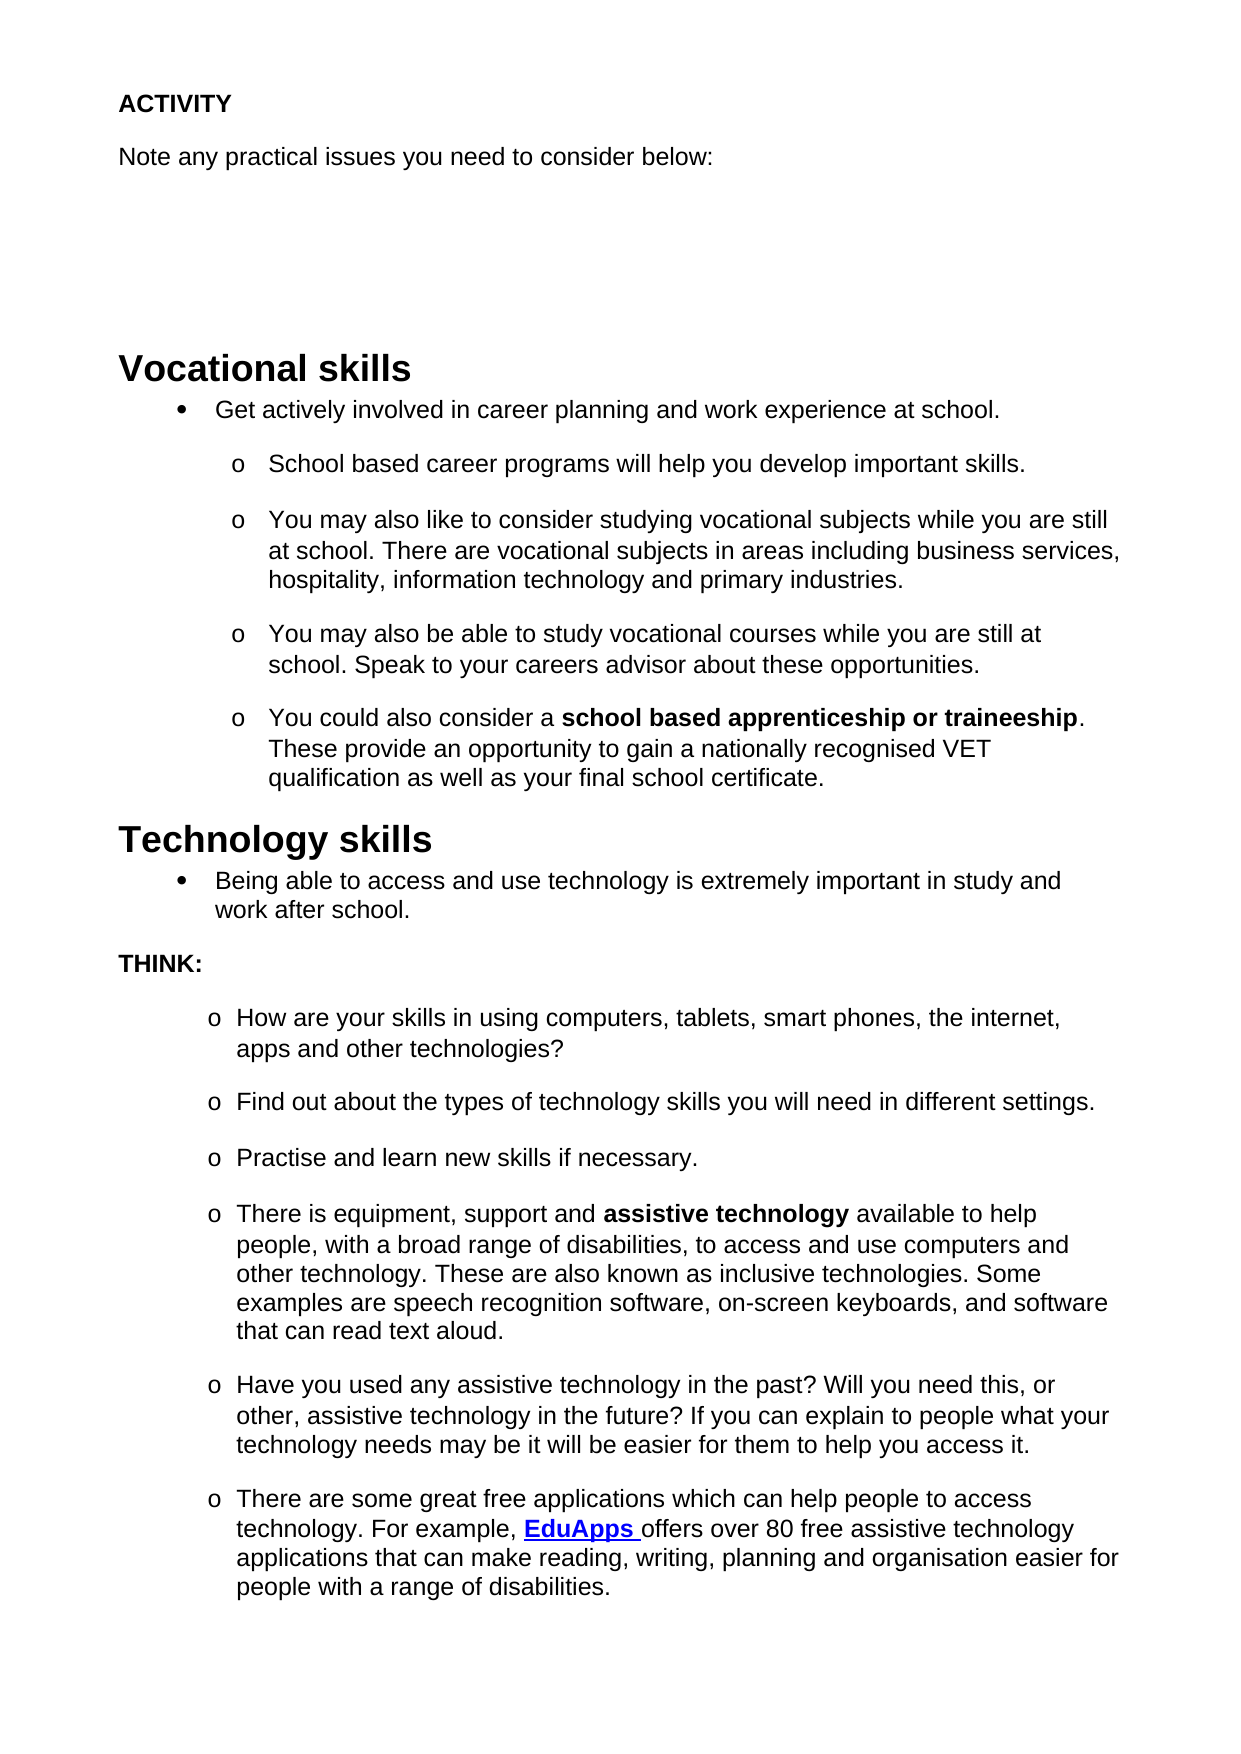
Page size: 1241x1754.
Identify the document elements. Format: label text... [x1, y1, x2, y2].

list Being able to access and use technology is extremely important in study and work after school. [177, 866, 1122, 924]
list You may also like to consider studying vocational subjects while you are still at school. There are vocational subjects in areas including business services, hospitality, information technology and primary industries. [231, 505, 1122, 594]
list There is equipment, support and assistive technology available to help people, with a broad range of disabilities, to access and use computers and other technology. These are also known as inclusive technologies. Some examples are speech recognition software, on-screen keyboards, and software that can read text aloud. [207, 1199, 1122, 1345]
list You may also be able to study vocational courses while you are still at school. Speak to your careers advisor about these opportunities. [231, 619, 1122, 678]
list Get actively involved in career planning and work experience at school. [177, 396, 1122, 424]
subtitle Vocational skills [118, 346, 1122, 389]
list Practise and learn new skills if necessary. [207, 1143, 1122, 1174]
list You could also consider a school based apprenticeship or traineeship. These provide an opportunity to gain a nationally recognised VET qualification as well as your final school certificate. [231, 703, 1122, 792]
list Find out about the types of technology skills you will need in different settings. [207, 1087, 1122, 1118]
text Note any practical issues you need to consider below: [118, 142, 1122, 171]
list School based career programs will help you develop important skills. [231, 449, 1122, 480]
text ACTIVITY [118, 89, 1122, 117]
list There are some great free applications which can help people to access technology. For example, EduApps offers over 80 free assistive technology applications that can make reading, writing, planning and organisation easier for people with a range of disabilities. [207, 1483, 1122, 1601]
text THINK: [118, 949, 1122, 978]
list How are your skills in using computers, tablets, smart phones, the internet, apps and other technologies? [207, 1003, 1122, 1062]
list Have you used any assistive technology in the past? Will you need this, or other, assistive technology in the future? If you can explain to people what your technology needs may be it will be easier for them to help you access it. [207, 1370, 1122, 1458]
subtitle Technology skills [118, 817, 1122, 860]
